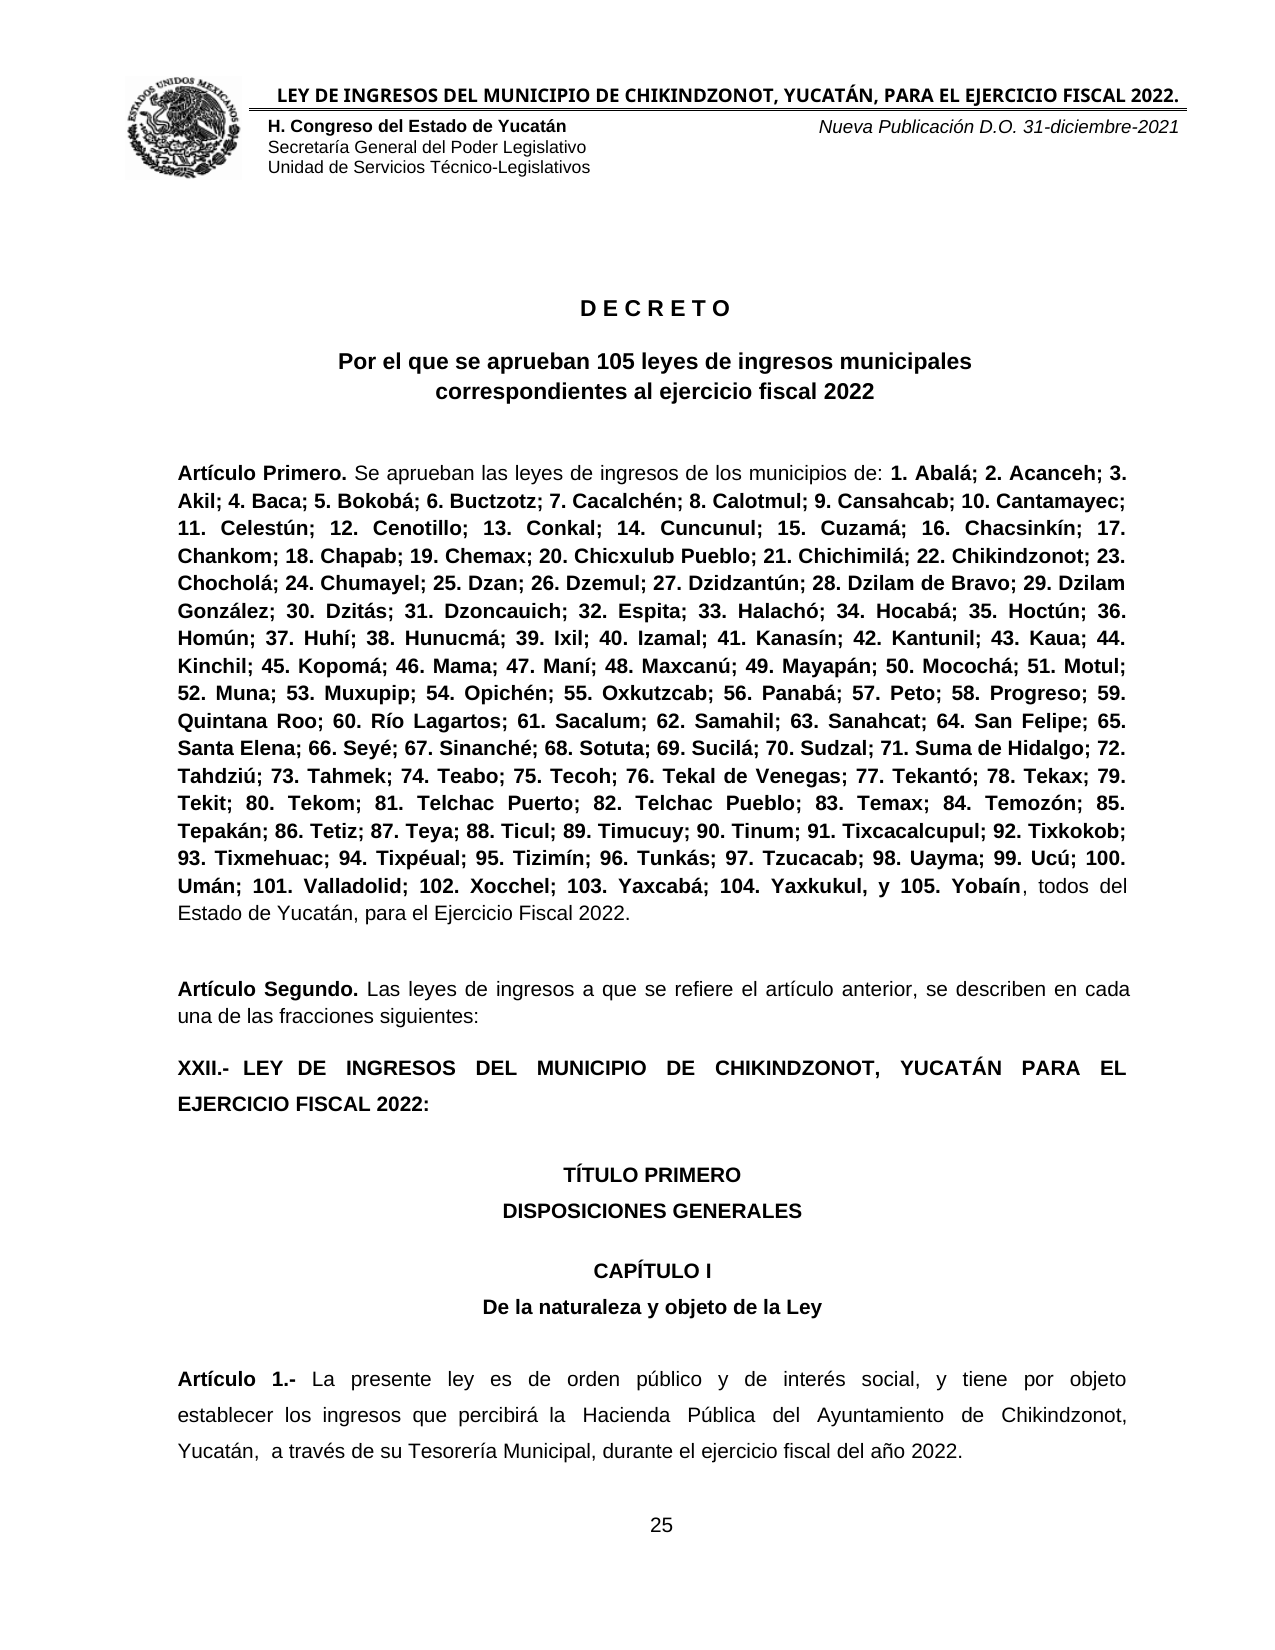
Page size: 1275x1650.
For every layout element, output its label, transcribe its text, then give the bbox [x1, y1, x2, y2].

text TÍTULO PRIMERO [177, 1163, 1127, 1187]
text Artículo 1.- La presente ley es de orden público y de interés social, y tiene por objeto establecer los ingresos que percibirá la Hacienda Pública del Ayuntamiento de Chikindzonot, Yucatán, a través de su Tesorería Municipal, durante el ejercicio fiscal del año 2022. [177, 1367, 1127, 1463]
text DISPOSICIONES GENERALES [177, 1199, 1127, 1223]
text CAPÍTULO I [177, 1259, 1127, 1283]
text Artículo Primero. Se aprueban las leyes de ingresos de los municipios de: 1. Abalá; 2. Acanceh; 3. Akil; 4. Baca; 5. Bokobá; 6. Buctzotz; 7. Cacalchén; 8. Calotmul; 9. Cansahcab; 10. Cantamayec; 11. Celestún; 12. Cenotillo; 13. Conkal; 14. Cuncunul; 15. Cuzamá; 16. Chacsinkín; 17. Chankom; 18. Chapab; 19. Chemax; 20. Chicxulub Pueblo; 21. Chichimilá; 22. Chikindzonot; 23. Chocholá; 24. Chumayel; 25. Dzan; 26. Dzemul; 27. Dzidzantún; 28. Dzilam de Bravo; 29. Dzilam González; 30. Dzitás; 31. Dzoncauich; 32. Espita; 33. Halachó; 34. Hocabá; 35. Hoctún; 36. Homún; 37. Huhí; 38. Hunucmá; 39. Ixil; 40. Izamal; 41. Kanasín; 42. Kantunil; 43. Kaua; 44. Kinchil; 45. Kopomá; 46. Mama; 47. Maní; 48. Maxcanú; 49. Mayapán; 50. Mocochá; 51. Motul; 52. Muna; 53. Muxupip; 54. Opichén; 55. Oxkutzcab; 56. Panabá; 57. Peto; 58. Progreso; 59. Quintana Roo; 60. Río Lagartos; 61. Sacalum; 62. Samahil; 63. Sanahcat; 64. San Felipe; 65. Santa Elena; 66. Seyé; 67. Sinanché; 68. Sotuta; 69. Sucilá; 70. Sudzal; 71. Suma de Hidalgo; 72. Tahdziú; 73. Tahmek; 74. Teabo; 75. Tecoh; 76. Tekal de Venegas; 77. Tekantó; 78. Tekax; 79. Tekit; 80. Tekom; 81. Telchac Puerto; 82. Telchac Pueblo; 83. Temax; 84. Temozón; 85. Tepakán; 86. Tetiz; 87. Teya; 88. Ticul; 89. Timucuy; 90. Tinum; 91. Tixcacalcupul; 92. Tixkokob; 93. Tixmehuac; 94. Tixpéual; 95. Tizimín; 96. Tunkás; 97. Tzucacab; 98. Uayma; 99. Ucú; 100. Umán; 101. Valladolid; 102. Xocchel; 103. Yaxcabá; 104. Yaxkukul, y 105. Yobaín, todos del Estado de Yucatán, para el Ejercicio Fiscal 2022. [177, 461, 1127, 925]
text correspondientes al ejercicio fiscal 2022 [177, 378, 1133, 404]
text De la naturaleza y objeto de la Ley [177, 1295, 1127, 1319]
text Por el que se aprueban 105 leyes de ingresos municipales [177, 348, 1133, 374]
text Artículo Segundo. Las leyes de ingresos a que se refiere el artículo anterior, se describen en cada una de las fracciones siguientes: [177, 977, 1132, 1028]
text XXII.- LEY DE INGRESOS DEL MUNICIPIO DE CHIKINDZONOT, YUCATÁN PARA EL EJERCICIO FISCAL 2022: [177, 1056, 1127, 1115]
text D E C R E T O [177, 295, 1133, 322]
